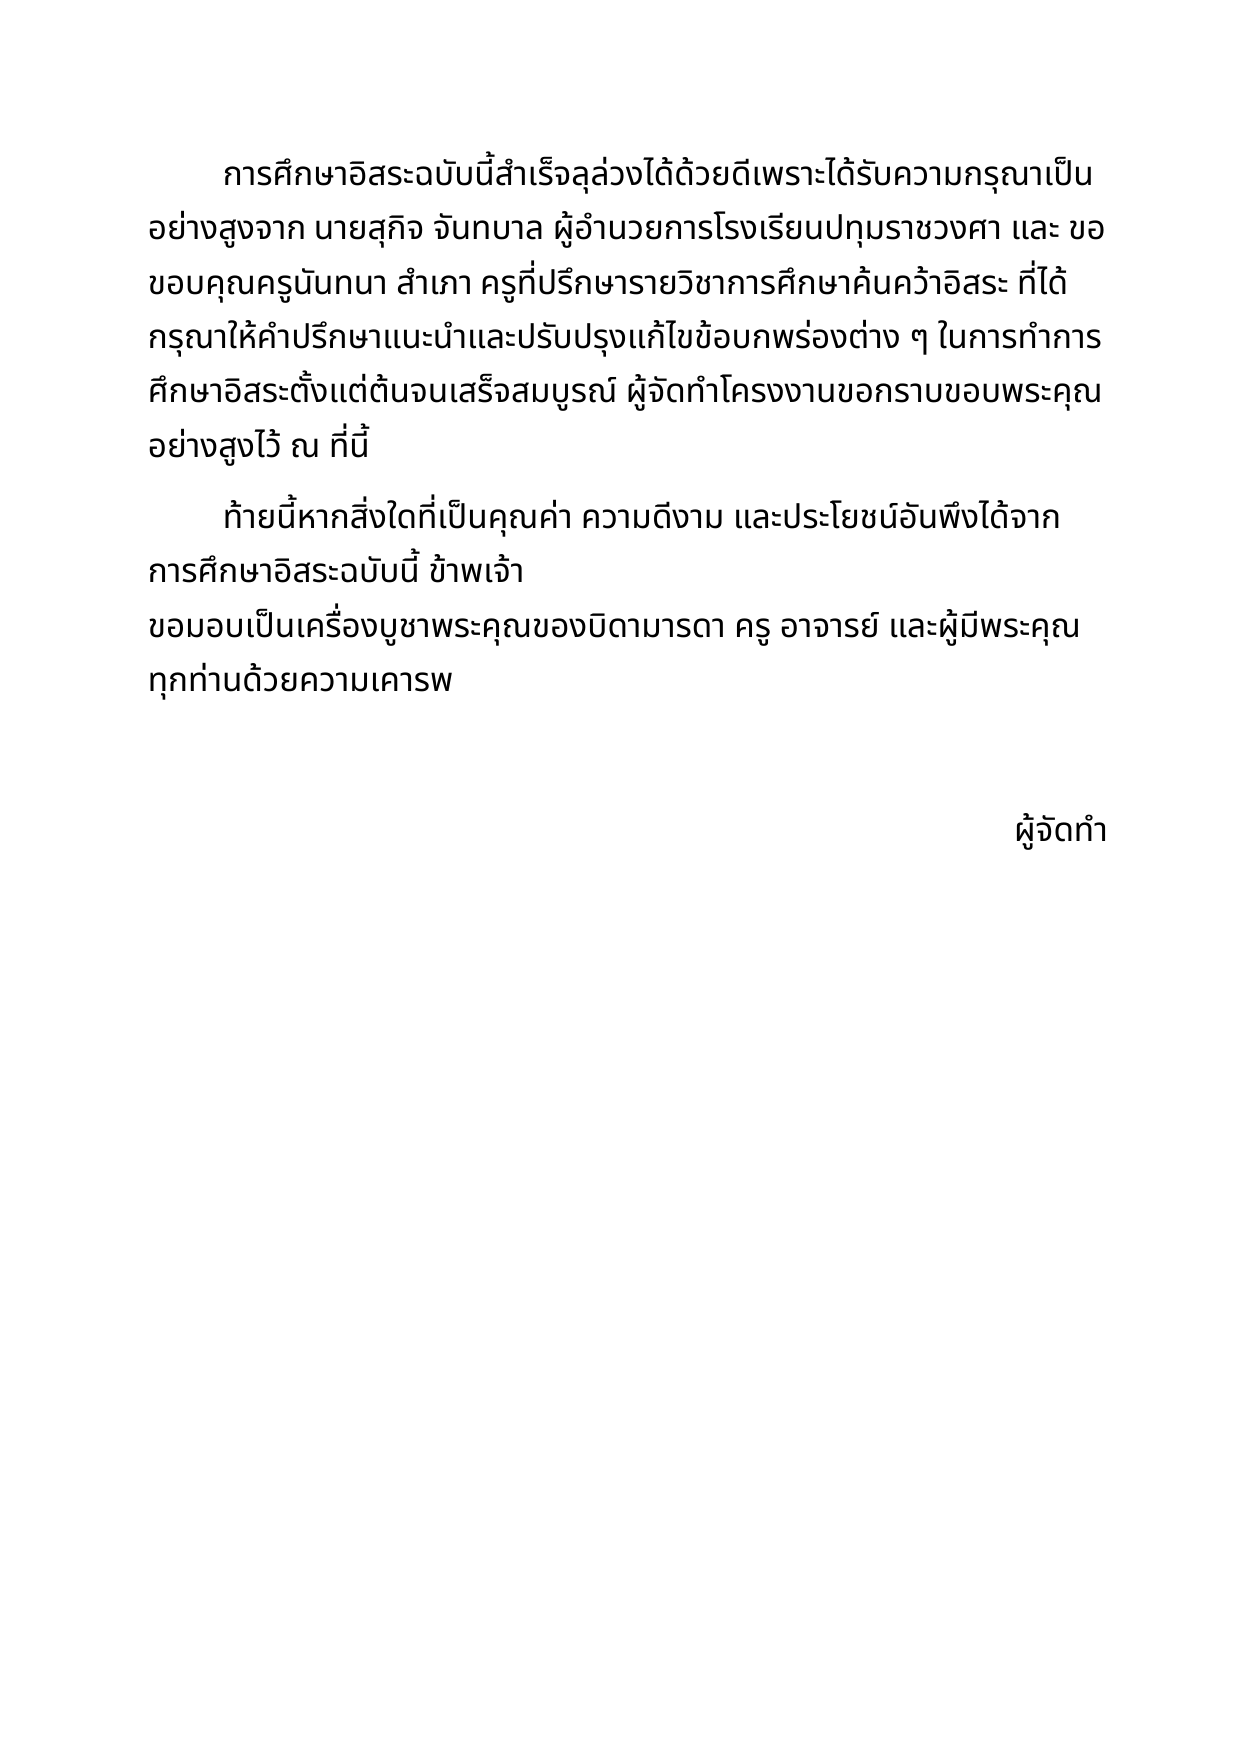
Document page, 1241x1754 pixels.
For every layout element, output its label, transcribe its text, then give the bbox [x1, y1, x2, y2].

text การศึกษาอิสระฉบับนี้สำเร็จลุล่วงได้ด้วยดีเพราะได้รับความกรุณาเป็นอย่างสูงจาก นายสุกิจ จันทบาล ผู้อำนวยการโรงเรียนปทุมราชวงศา และ ขอขอบคุณครูนันทนา สำเภา ครูที่ปรึกษารายวิชาการศึกษาค้นคว้าอิสระ ที่ได้กรุณาให้คำปรึกษาแนะนำและปรับปรุงแก้ไขข้อบกพร่องต่าง ๆ ในการทำการศึกษาอิสระตั้งแต่ต้นจนเสร็จสมบูรณ์ ผู้จัดทำโครงงานขอกราบขอบพระคุณอย่างสูงไว้ ณ ที่นี้ [148, 150, 1107, 472]
text ผู้จัดทำ [148, 806, 1107, 856]
text ท้ายนี้หากสิ่งใดที่เป็นคุณค่า ความดีงาม และประโยชน์อันพึงได้จากการศึกษาอิสระฉบับนี้ ข้าพเจ้า ขอมอบเป็นเครื่องบูชาพระคุณของบิดามารดา ครู อาจารย์ และผู้มีพระคุณทุกท่านด้วยความเคารพ [148, 493, 1107, 706]
